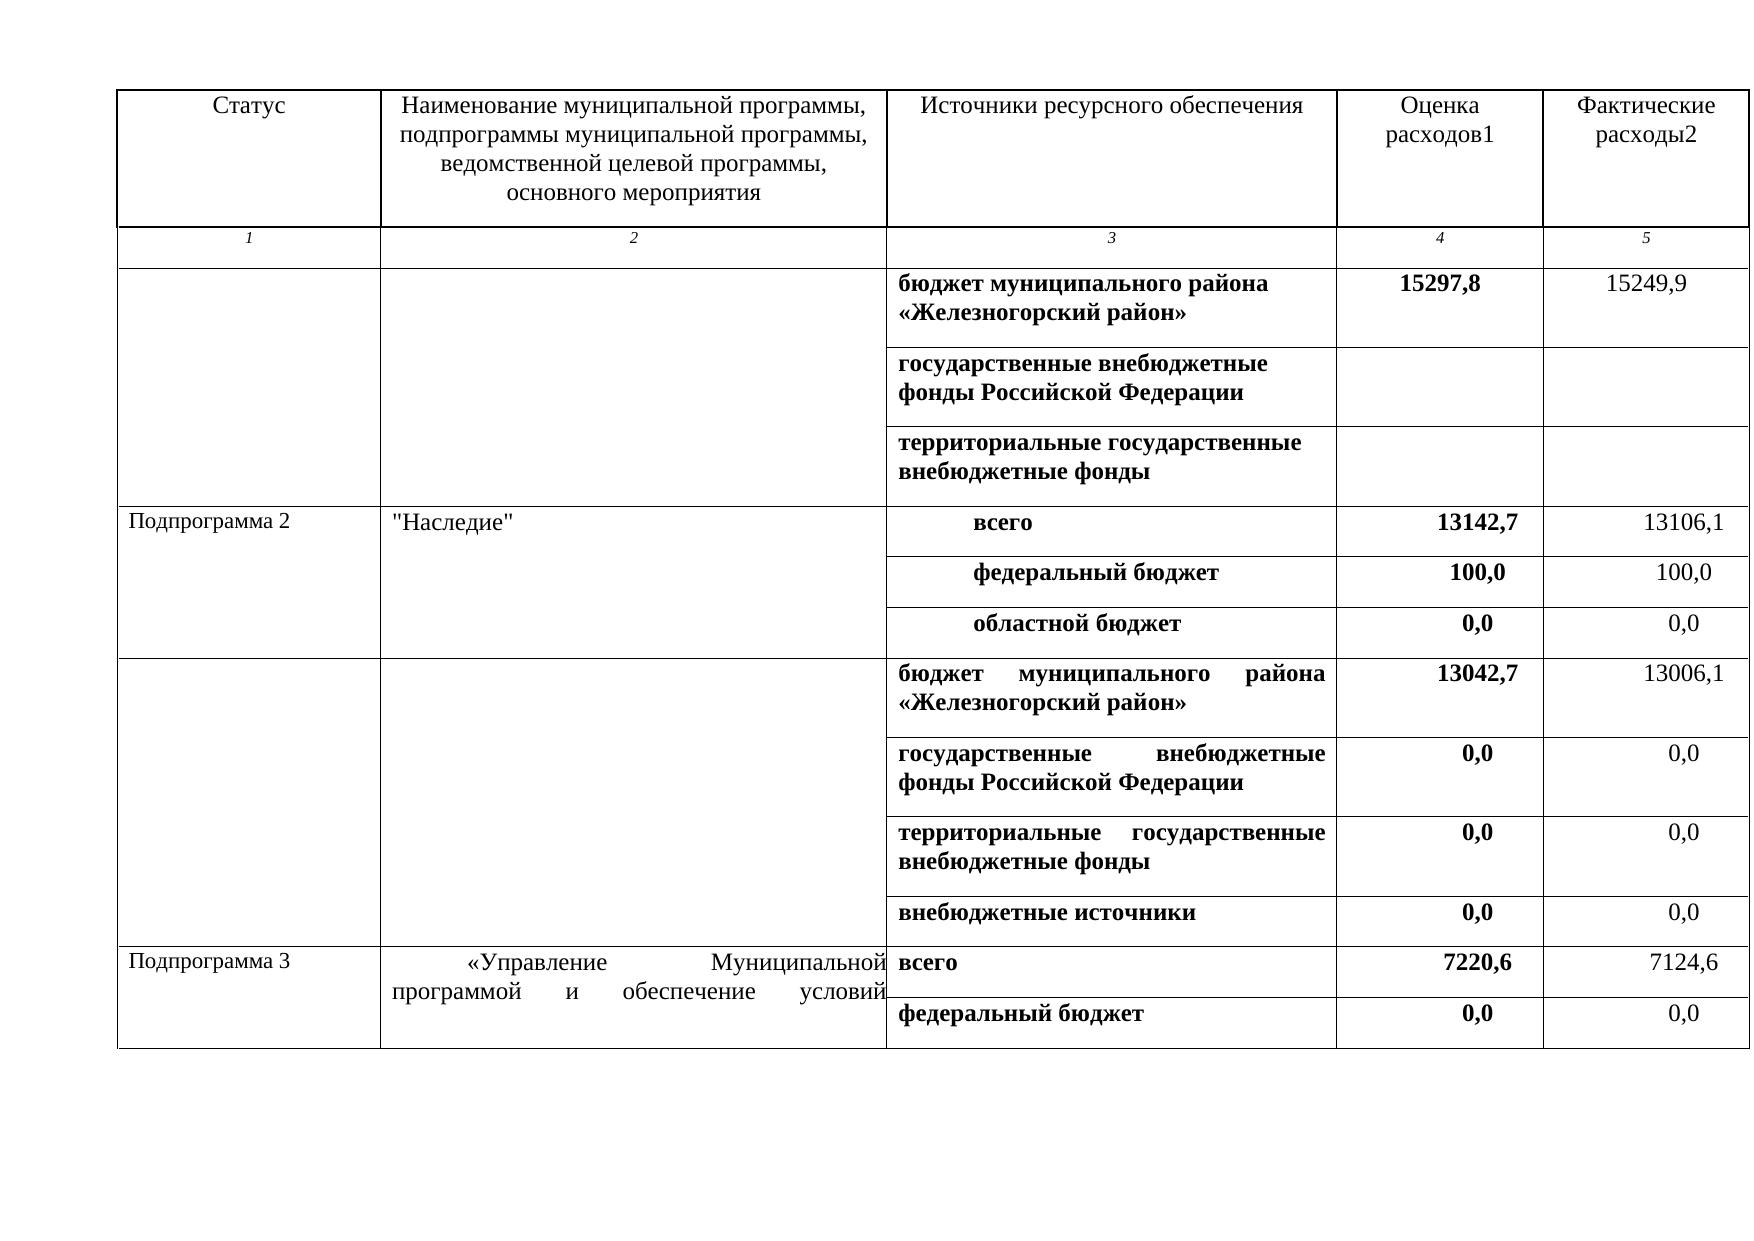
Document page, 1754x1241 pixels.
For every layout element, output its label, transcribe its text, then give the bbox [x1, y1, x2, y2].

table_cell 13006,1 [1544, 658, 1749, 737]
table_cell 15297,8 [1337, 269, 1543, 347]
table_cell 100,0 [1544, 556, 1749, 607]
table_cell 1 [118, 227, 380, 267]
table_header Статус [118, 91, 380, 226]
table_cell 0,0 [1544, 607, 1749, 657]
table_cell 0,0 [1544, 896, 1749, 946]
table_cell 13142,7 [1337, 507, 1543, 556]
table_cell 7124,6 [1544, 946, 1749, 997]
table_cell "Наследие" [381, 507, 886, 657]
table_header Фактические расходы2 [1544, 91, 1748, 226]
table_cell 13106,1 [1544, 506, 1749, 556]
table_cell бюджет муниципального района «Железногорский район» [887, 659, 1336, 737]
table_cell 7220,6 [1337, 947, 1543, 997]
table_cell [118, 659, 380, 946]
table_cell 13042,7 [1337, 659, 1543, 737]
table_cell 5 [1544, 228, 1749, 267]
table_cell 100,0 [1337, 557, 1543, 607]
table_cell [1544, 426, 1749, 506]
table_cell [1337, 427, 1543, 506]
table_cell государственные внебюджетные фонды Российской Федерации [887, 738, 1336, 816]
table_cell 0,0 [1544, 816, 1749, 896]
table_cell 0,0 [1544, 997, 1749, 1047]
table_cell территориальные государственные внебюджетные фонды [887, 427, 1336, 506]
table_header Наименование муниципальной программы, подпрограммы муниципальной программы, ведомственной целевой программы, основного мероприятия [382, 91, 886, 226]
table_cell территориальные государственные внебюджетные фонды [887, 817, 1336, 896]
table_cell [381, 659, 886, 946]
table_cell всего [887, 947, 1336, 997]
table_cell федеральный бюджет [887, 998, 1336, 1047]
table_cell государственные внебюджетные фонды Российской Федерации [887, 348, 1336, 426]
table_cell 0,0 [1337, 897, 1543, 946]
table_cell 0,0 [1337, 998, 1543, 1047]
table_cell бюджет муниципального района «Железногорский район» [887, 269, 1336, 347]
table_cell «Управление Муниципальной программой и обеспечение условий реализации Муниципальной программы" [381, 947, 886, 1047]
table_cell 15249,9 [1544, 268, 1749, 347]
table_cell областной бюджет [887, 608, 1336, 657]
table_cell [1544, 347, 1749, 426]
table_cell всего [887, 507, 1336, 556]
table_cell 3 [887, 228, 1336, 267]
table_cell [1337, 348, 1543, 426]
table_cell 0,0 [1337, 608, 1543, 657]
table_cell 4 [1337, 228, 1543, 267]
table_cell 0,0 [1337, 738, 1543, 816]
table_cell 0,0 [1544, 737, 1749, 816]
table_cell федеральный бюджет [887, 557, 1336, 607]
table_header Источники ресурсного обеспечения [888, 91, 1336, 226]
table_cell Подпрограмма 2 [118, 507, 380, 657]
table_cell Подпрограмма 3 [118, 947, 380, 1047]
table_cell 2 [381, 228, 886, 267]
table_header Оценка расходов1 [1338, 91, 1542, 226]
table_cell внебюджетные источники [887, 897, 1336, 946]
table_cell 0,0 [1337, 817, 1543, 896]
